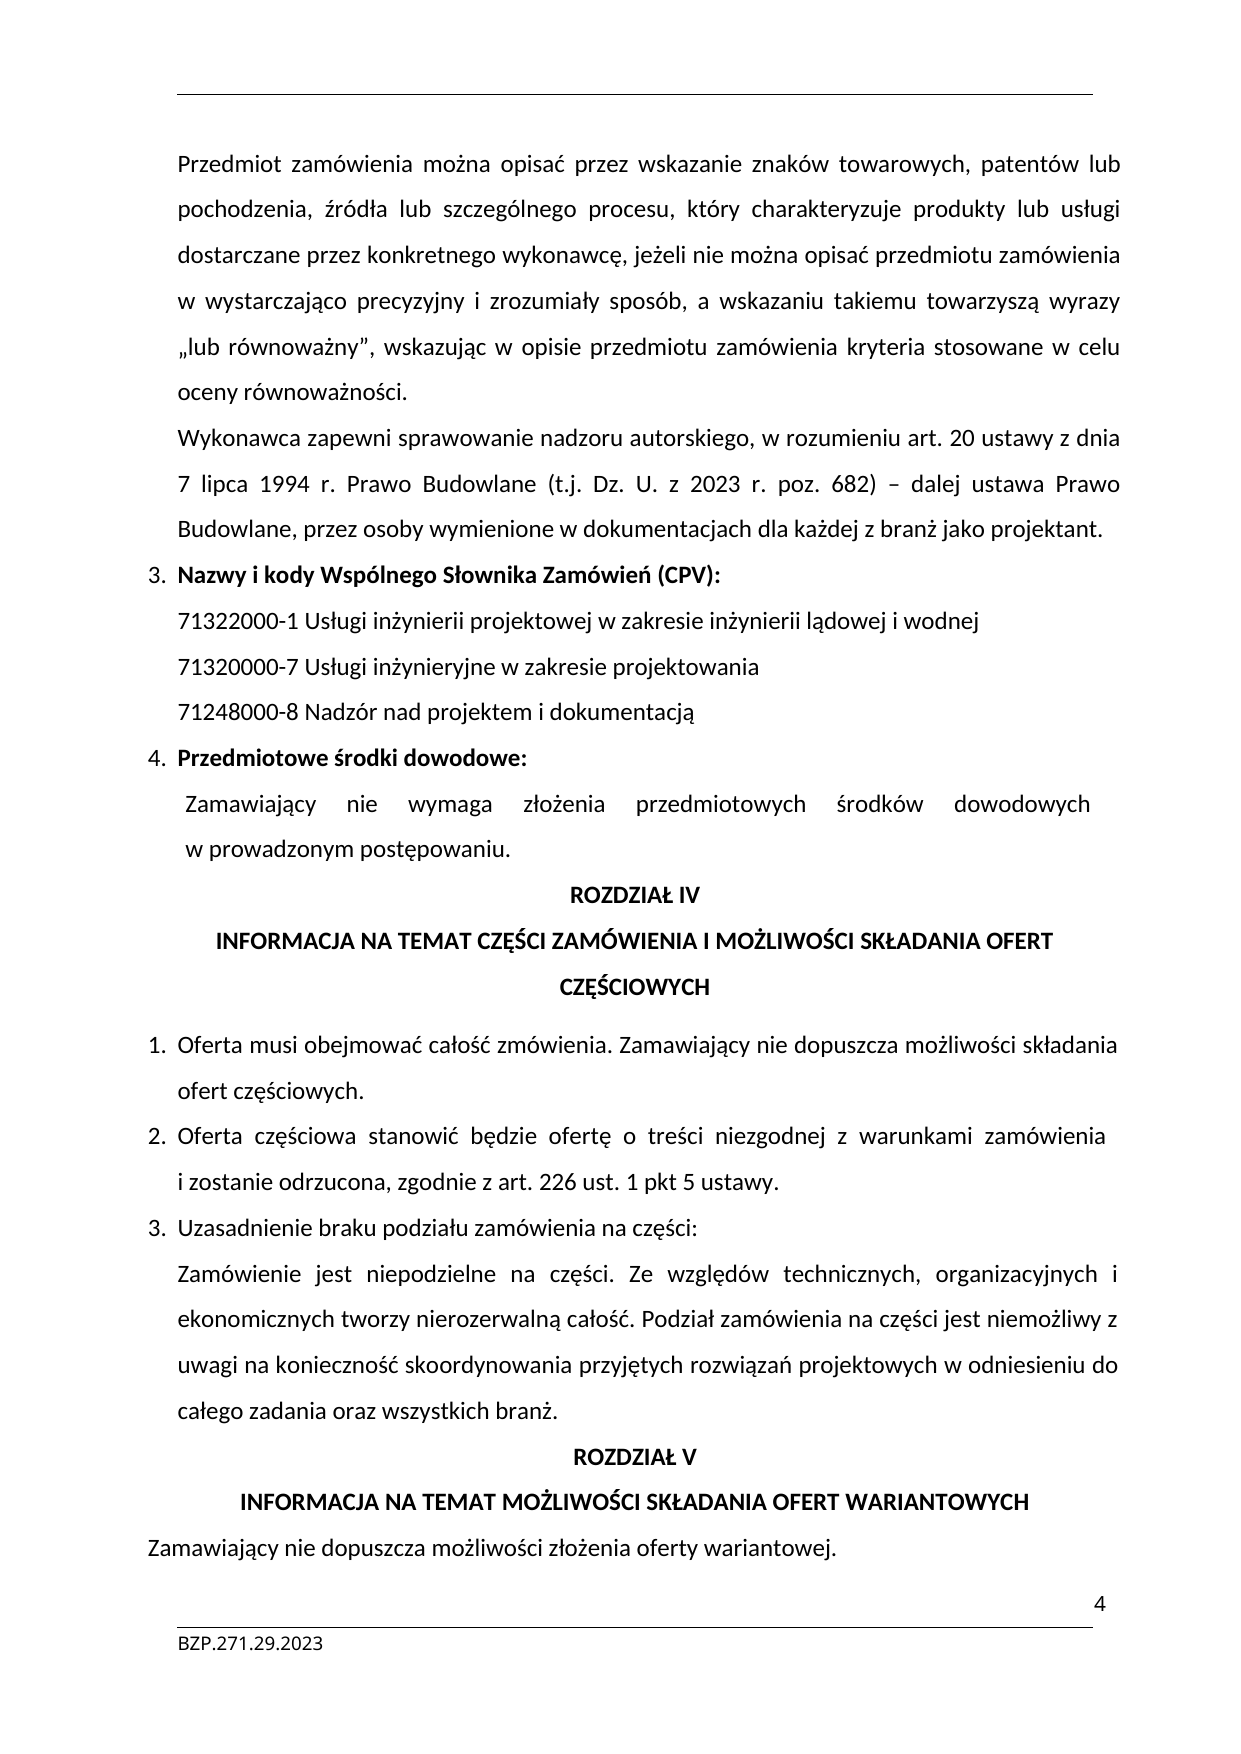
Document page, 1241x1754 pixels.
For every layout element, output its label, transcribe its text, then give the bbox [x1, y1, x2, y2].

list Zamawiający nie wymaga złożenia przedmiotowych środków dowodowych w prowadzonym postępowaniu. [185, 788, 1122, 864]
subtitle INFORMACJA NA TEMAT MOŻLIWOŚCI SKŁADANIA OFERT WARIANTOWYCH [148, 1486, 1122, 1517]
subtitle INFORMACJA NA TEMAT CZĘŚCI ZAMÓWIENIA I MOŻLIWOŚCI SKŁADANIA OFERT CZĘŚCIOWYCH [148, 925, 1122, 1001]
subtitle ROZDZIAŁ V [148, 1441, 1122, 1471]
list 71320000-7 Usługi inżynieryjne w zakresie projektowania [177, 651, 1166, 681]
list Oferta musi obejmować całość zmówienia. Zamawiający nie dopuszcza możliwości składania ofert częściowych. [148, 1029, 1119, 1105]
list 71248000-8 Nadzór nad projektem i dokumentacją [177, 696, 1166, 727]
list Wykonawca zapewni sprawowanie nadzoru autorskiego, w rozumieniu art. 20 ustawy z dnia 7 lipca 1994 r. Prawo Budowlane (t.j. Dz. U. z 2023 r. poz. 682) – dalej ustawa Prawo Budowlane, przez osoby wymienione w dokumentacjach dla każdej z branż jako projektant. [177, 422, 1122, 544]
list Przedmiotowe środki dowodowe: [148, 742, 1166, 773]
list 71322000-1 Usługi inżynierii projektowej w zakresie inżynierii lądowej i wodnej [177, 605, 1166, 636]
list Przedmiot zamówienia można opisać przez wskazanie znaków towarowych, patentów lub pochodzenia, źródła lub szczególnego procesu, który charakteryzuje produkty lub usługi dostarczane przez konkretnego wykonawcę, jeżeli nie można opisać przedmiotu zamówienia w wystarczająco precyzyjny i zrozumiały sposób, a wskazaniu takiemu towarzyszą wyrazy „lub równoważny”, wskazując w opisie przedmiotu zamówienia kryteria stosowane w celu oceny równoważności. [177, 148, 1122, 407]
list Nazwy i kody Wspólnego Słownika Zamówień (CPV): [148, 559, 1166, 590]
list Oferta częściowa stanowić będzie ofertę o treści niezgodnej z warunkami zamówienia i zostanie odrzucona, zgodnie z art. 226 ust. 1 pkt 5 ustawy. [148, 1121, 1119, 1197]
subtitle ROZDZIAŁ IV [148, 879, 1122, 910]
text Zamawiający nie dopuszcza możliwości złożenia oferty wariantowej. [148, 1532, 1119, 1563]
list Uzasadnienie braku podziału zamówienia na części: [148, 1212, 1119, 1242]
list Zamówienie jest niepodzielne na części. Ze względów technicznych, organizacyjnych i ekonomicznych tworzy nierozerwalną całość. Podział zamówienia na części jest niemożliwy z uwagi na konieczność skoordynowania przyjętych rozwiązań projektowych w odniesieniu do całego zadania oraz wszystkich branż. [177, 1258, 1119, 1425]
